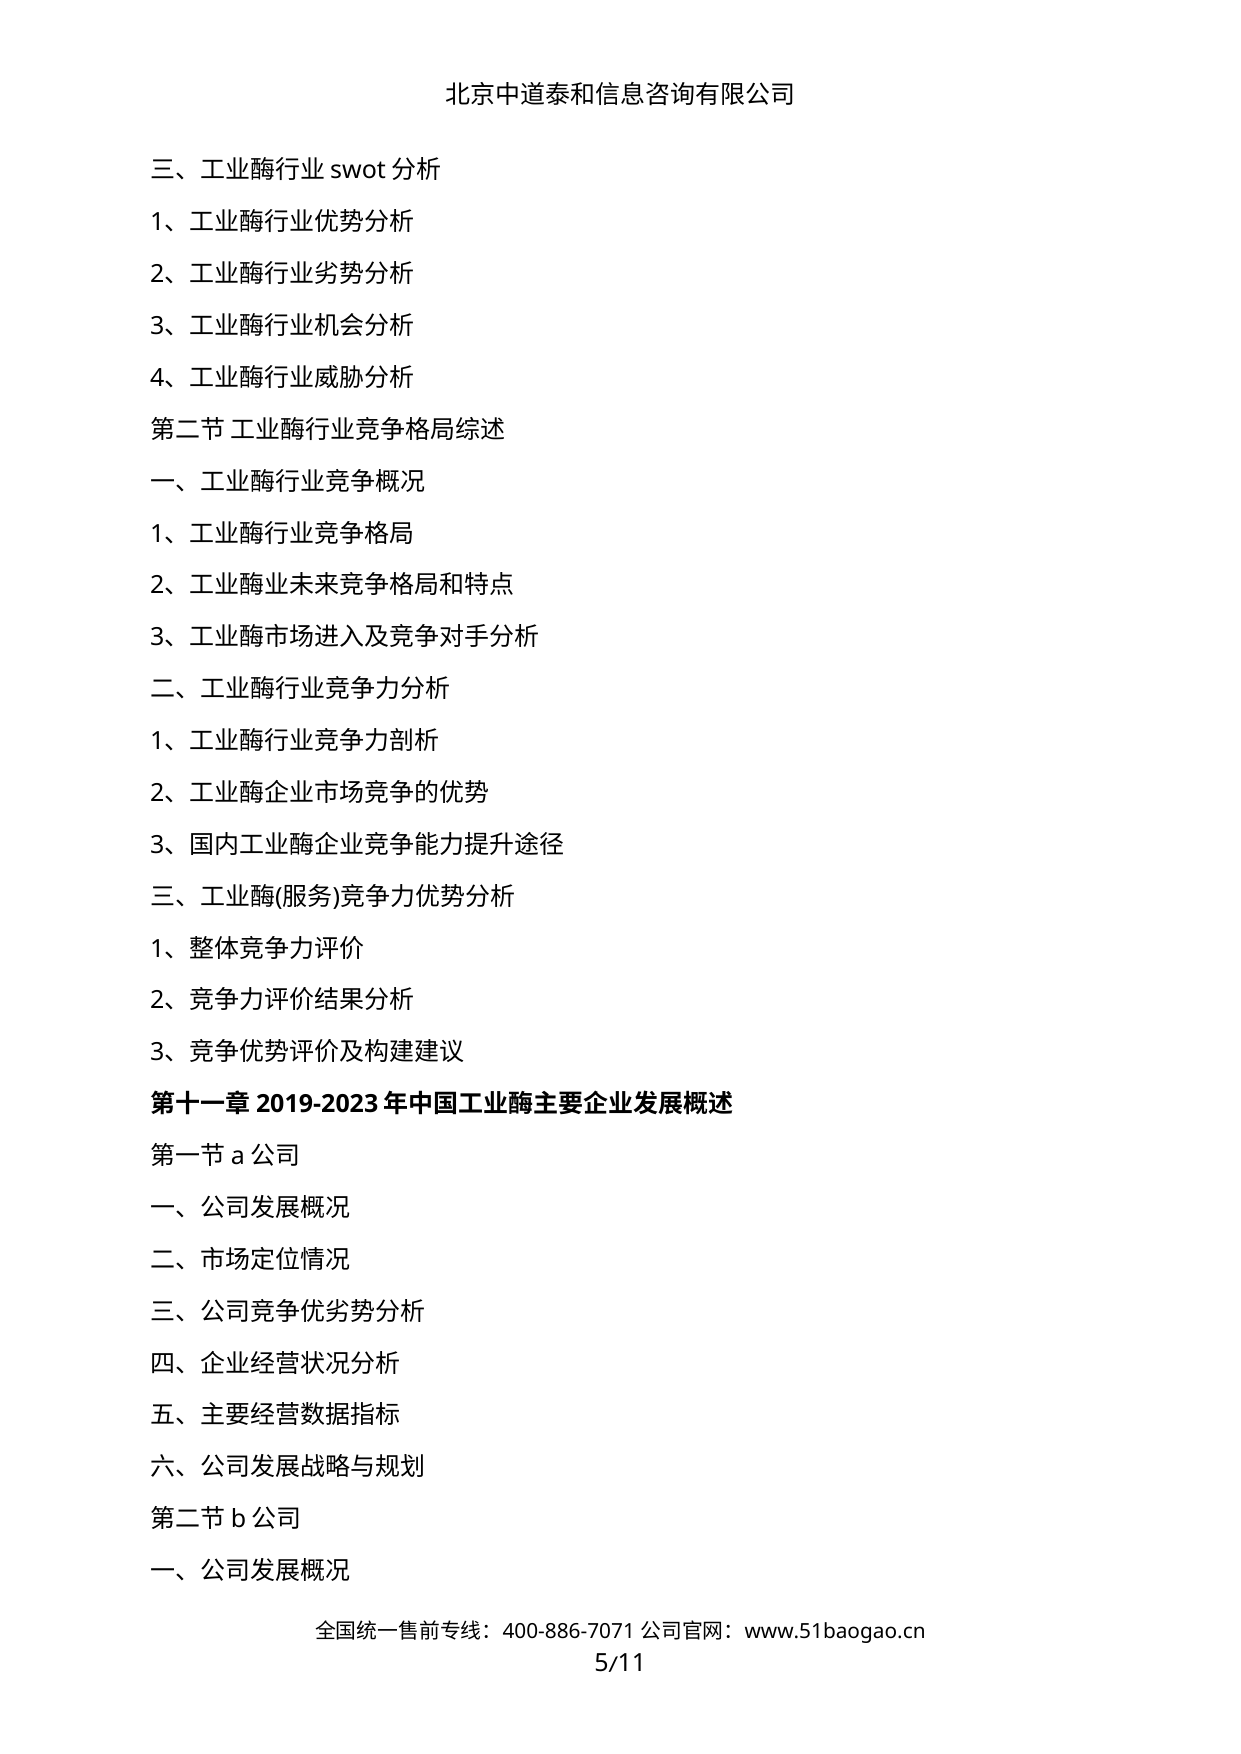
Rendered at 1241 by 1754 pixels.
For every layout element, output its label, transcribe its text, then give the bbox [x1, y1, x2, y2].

text 3、竞争优势评价及构建建议 [150, 1032, 1090, 1068]
text 第一节 a公司 [150, 1136, 1090, 1172]
text 一、公司发展概况 [150, 1187, 1090, 1224]
text 第二节 工业酶行业竞争格局综述 [150, 409, 1090, 446]
text 1、整体竞争力评价 [150, 928, 1090, 964]
text 2、工业酶企业市场竞争的优势 [150, 772, 1090, 809]
text 第二节 b公司 [150, 1499, 1090, 1535]
text 3、国内工业酶企业竞争能力提升途径 [150, 824, 1090, 861]
text 1、工业酶行业优势分析 [150, 202, 1090, 238]
text 第十一章 2019-2023年中国工业酶主要企业发展概述 [150, 1084, 1090, 1120]
text 4、工业酶行业威胁分析 [150, 357, 1090, 394]
text 二、市场定位情况 [150, 1239, 1090, 1276]
text 一、工业酶行业竞争概况 [150, 461, 1090, 497]
text 三、工业酶(服务)竞争力优势分析 [150, 876, 1090, 912]
text 二、工业酶行业竞争力分析 [150, 669, 1090, 705]
text 四、企业经营状况分析 [150, 1343, 1090, 1379]
text 三、工业酶行业swot分析 [150, 150, 1090, 186]
text 2、工业酶行业劣势分析 [150, 254, 1090, 290]
text 一、公司发展概况 [150, 1551, 1090, 1587]
text 2、工业酶业未来竞争格局和特点 [150, 565, 1090, 601]
text 2、竞争力评价结果分析 [150, 980, 1090, 1016]
text 3、工业酶行业机会分析 [150, 306, 1090, 342]
text 1、工业酶行业竞争格局 [150, 513, 1090, 549]
text 3、工业酶市场进入及竞争对手分析 [150, 617, 1090, 653]
text 五、主要经营数据指标 [150, 1395, 1090, 1431]
text 三、公司竞争优劣势分析 [150, 1291, 1090, 1327]
text 六、公司发展战略与规划 [150, 1447, 1090, 1483]
text 1、工业酶行业竞争力剖析 [150, 721, 1090, 757]
